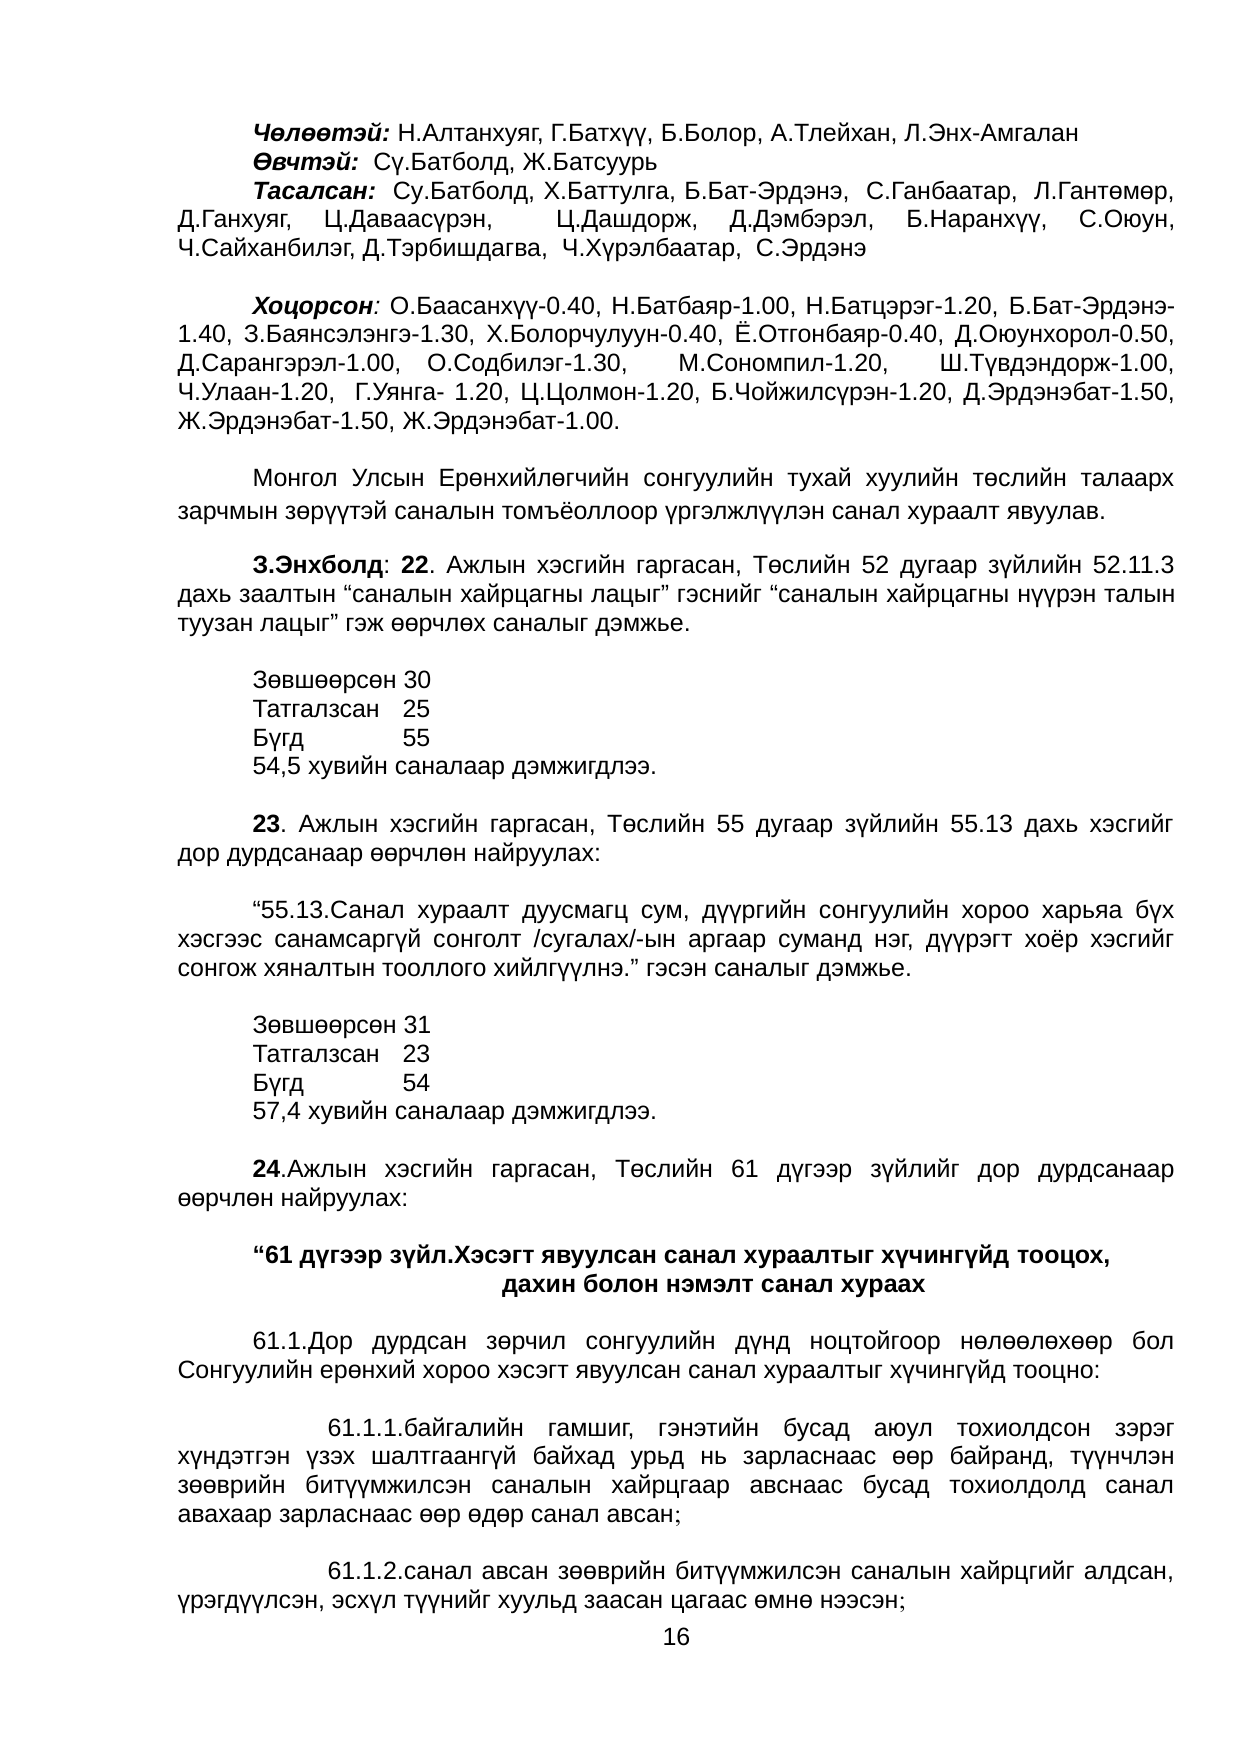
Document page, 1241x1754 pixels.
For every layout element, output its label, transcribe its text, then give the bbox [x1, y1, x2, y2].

text Татгалзсан 23 [177, 1039, 1175, 1067]
text 57,4 хувийн саналаар дэмжигдлээ. [177, 1096, 1175, 1125]
text “55.13.Санал хураалт дуусмагц сум, дүүргийн сонгуулийн хороо харьяа бүх хэсгээс санамсаргүй сонголт /сугалах/-ын аргаар суманд нэг, дүүрэгт хоёр хэсгийг сонгож хяналтын тооллого хийлгүүлнэ.” гэсэн саналыг дэмжье. [177, 895, 1175, 981]
text дахин болон нэмэлт санал хураах [177, 1269, 1175, 1297]
text З.Энхболд: 22. Ажлын хэсгийн гаргасан, Төслийн 52 дугаар зүйлийн 52.11.3 дахь заалтын “саналын хайрцагны лацыг” гэснийг “саналын хайрцагны нүүрэн талын туузан лацыг” гэж өөрчлөх саналыг дэмжье. [177, 550, 1175, 636]
text Зөвшөөрсөн 30 [177, 665, 1175, 694]
text Монгол Улсын Ерөнхийлөгчийн сонгуулийн тухай хуулийн төслийн талаарх зарчмын зөрүүтэй саналын томъёоллоор үргэлжлүүлэн санал хураалт явуулав. [177, 463, 1175, 525]
text Чөлөөтэй: Н.Алтанхуяг, Г.Батхүү, Б.Болор, А.Тлейхан, Л.Энх-Амгалан [177, 118, 1175, 147]
text Бүгд 55 [177, 722, 1175, 751]
text 61.1.2.санал авсан зөөврийн битүүмжилсэн саналын хайрцгийг алдсан, үрэгдүүлсэн, эсхүл түүнийг хуульд заасан цагаас өмнө нээсэн [177, 1556, 1175, 1614]
text Хоцорсон: О.Баасанхүү-0.40, Н.Батбаяр-1.00, Н.Батцэрэг-1.20, Б.Бат-Эрдэнэ-1.40, З.Баянсэлэнгэ-1.30, Х.Болорчулуун-0.40, Ё.Отгонбаяр-0.40, Д.Оюунхорол-0.50, Д.Сарангэрэл-1.00, О.Содбилэг-1.30, М.Сономпил-1.20, Ш.Түвдэндорж-1.00, Ч.Улаан-1.20, Г.Уянга- 1.20, Ц.Цолмон-1.20, Б.Чойжилсүрэн-1.20, Д.Эрдэнэбат-1.50, Ж.Эрдэнэбат-1.50, Ж.Эрдэнэбат-1.00. [177, 291, 1175, 434]
text Тасалсан: Су.Батболд, Х.Баттулга, Б.Бат-Эрдэнэ, С.Ганбаатар, Л.Гантөмөр, Д.Ганхуяг, Ц.Даваасүрэн, Ц.Дашдорж, Д.Дэмбэрэл, Б.Наранхүү, С.Оюун, Ч.Сайханбилэг, Д.Тэрбишдагва, Ч.Хүрэлбаатар, С.Эрдэнэ [177, 176, 1175, 262]
text 54,5 хувийн саналаар дэмжигдлээ. [177, 751, 1175, 780]
text Зөвшөөрсөн 31 [177, 1010, 1175, 1039]
text 61.1.1.байгалийн гамшиг, гэнэтийн бусад аюул тохиолдсон зэрэг хүндэтгэн үзэх шалтгаангүй байхад урьд нь зарласнаас өөр байранд, түүнчлэн зөөврийн битүүмжилсэн саналын хайрцгаар авснаас бусад тохиолдолд санал авахаар зарласнаас өөр өдөр санал авсан [177, 1412, 1175, 1528]
text 24.Ажлын хэсгийн гаргасан, Төслийн 61 дүгээр зүйлийг дор дурдсанаар өөрчлөн найруулах: [177, 1154, 1175, 1211]
text Бүгд 54 [177, 1067, 1175, 1096]
text 61.1.Дор дурдсан зөрчил сонгуулийн дүнд ноцтойгоор нөлөөлөхөөр бол Сонгуулийн ерөнхий хороо хэсэгт явуулсан санал хураалтыг хүчингүйд тооцно: [177, 1326, 1175, 1384]
text “61 дүгээр зүйл.Хэсэгт явуулсан санал хураалтыг хүчингүйд тооцох, [177, 1240, 1175, 1269]
text Татгалзсан 25 [177, 694, 1175, 722]
text 23. Ажлын хэсгийн гаргасан, Төслийн 55 дугаар зүйлийн 55.13 дахь хэсгийг дор дурдсанаар өөрчлөн найруулах: [177, 809, 1175, 866]
text Өвчтэй: Сү.Батболд, Ж.Батсуурь [177, 147, 1175, 176]
